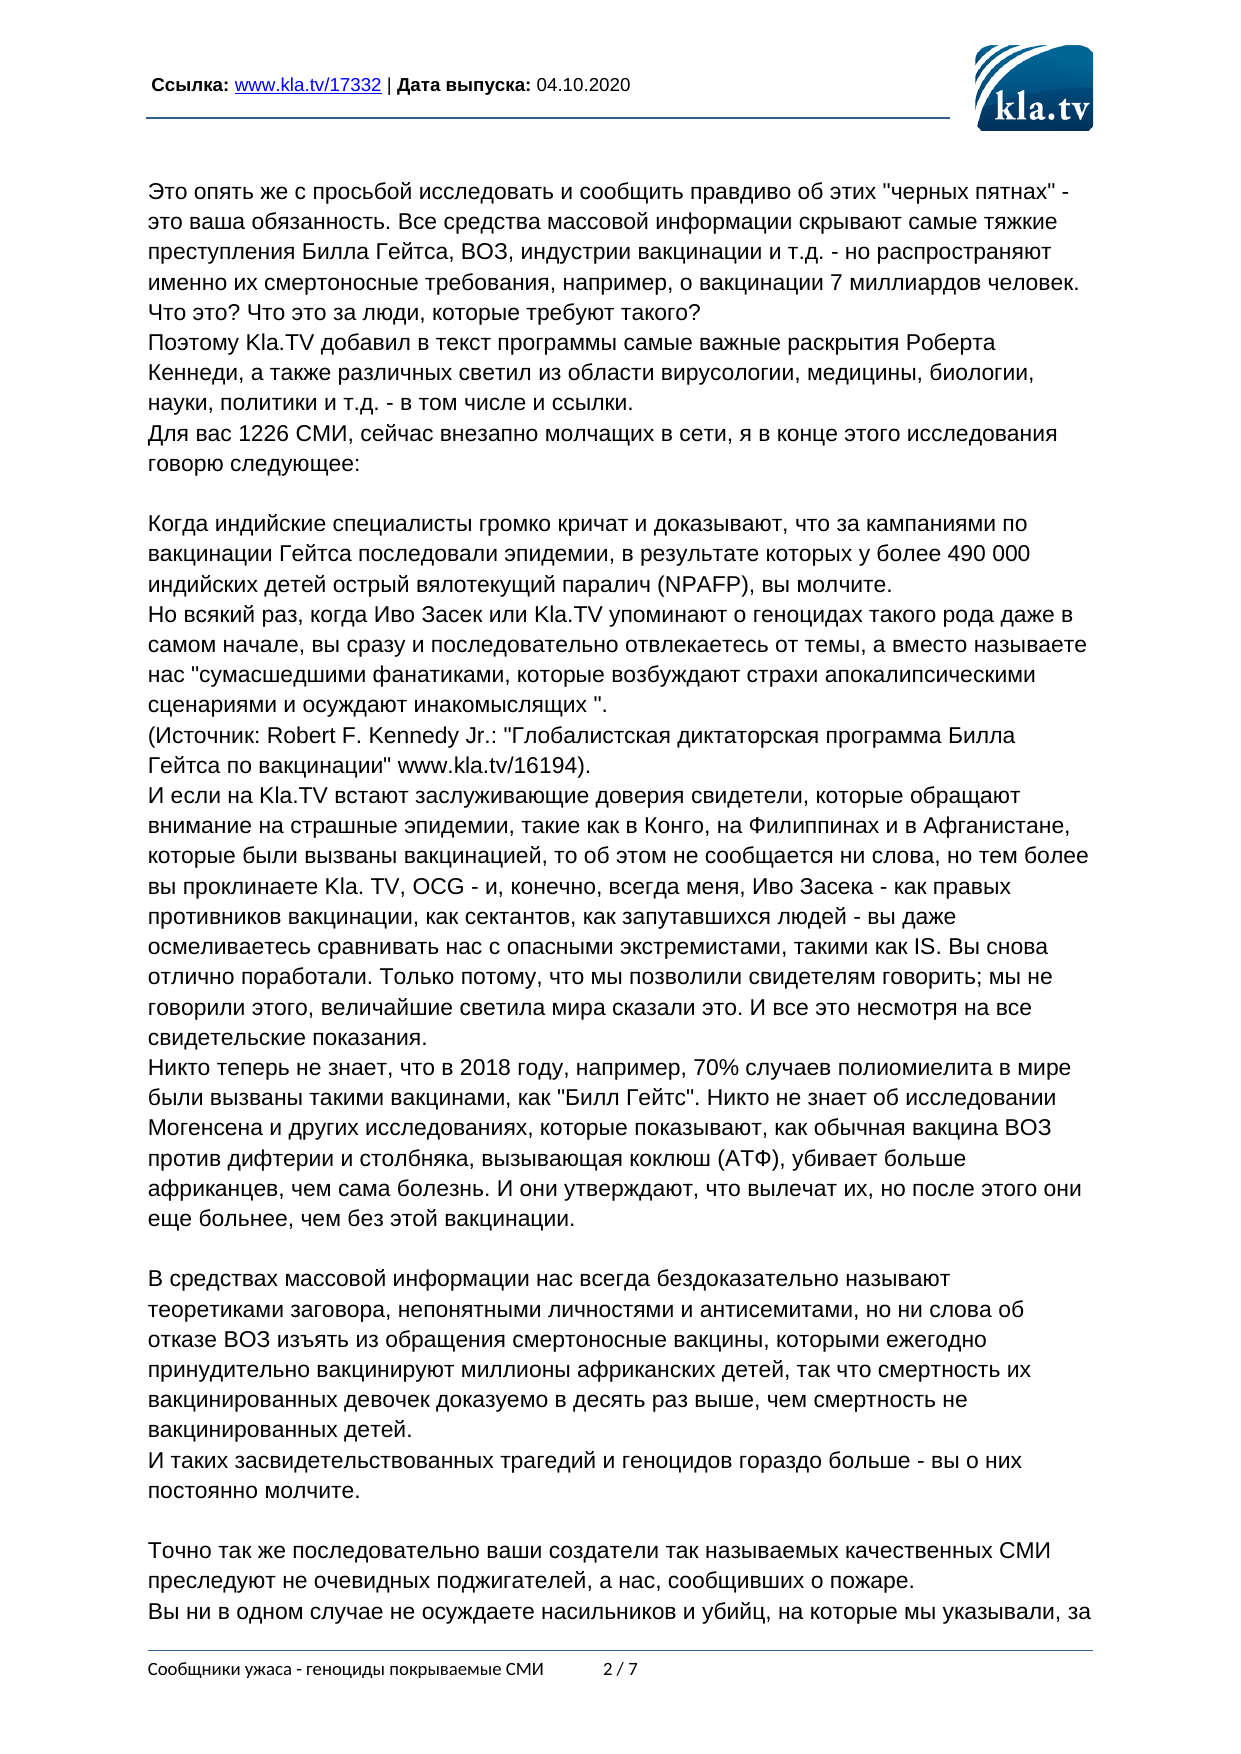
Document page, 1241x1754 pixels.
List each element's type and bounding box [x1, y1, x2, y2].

text [148, 148, 1093, 1624]
